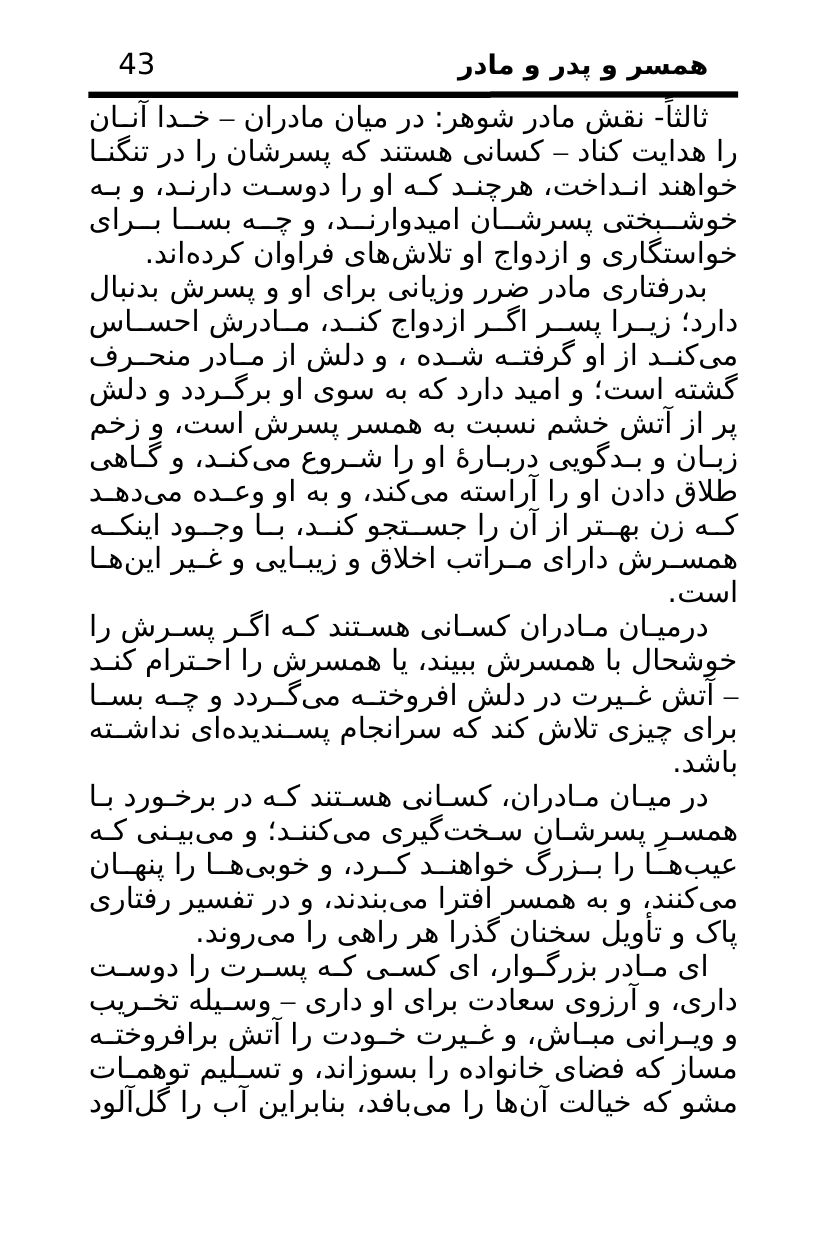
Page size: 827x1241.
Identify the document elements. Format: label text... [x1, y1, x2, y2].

text ثالثاً- نقش مادر شوهر: در میان مادران – خدا آنان را هدایت کناد – کسانی هستند که پسرشان را در تنگنا خواهند انداخت، هرچند که او را دوست دارند، و به خوشبختی پسرشان امیدوارند، و چه بسا برای خواستگاری و ازدواج او تلاش‌های فراوان کرده‌اند. [89, 100, 738, 270]
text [89, 949, 738, 1119]
text در میان مادران، کسانی هستند که در برخورد با همسرِ پسرشان سخت‌گیری می‌کنند؛ و می‌بینی که عیب‌ها را بزرگ خواهند کرد، و خوبی‌ها را پنهان می‌کنند، و به همسر افترا می‌بندند، و در تفسیر رفتاری پاک و تأویل سخنان گذرا هر راهی را می‌روند. [89, 780, 738, 949]
text درمیان مادران کسانی هستند که اگر پسرش را خوشحال با همسرش ببیند، یا همسرش را احترام کند – آتش غیرت در دلش افروخته می‌گردد و چه بسا برای چیزی تلاش کند که سرانجام پسندیده‌ای نداشته باشد. [89, 610, 738, 780]
text بدرفتاری مادر ضرر وزیانی برای او و پسرش بدنبال دارد؛ زیرا پسر اگر ازدواج کند، مادرش احساس می‌کند از او گرفته شده ، و دلش از مادر منحرف گشته است؛ و امید دارد که به سوی او برگردد و دلش پر از آتش خشم نسبت به همسر پسرش است، و زخم زبان و بدگویی دربارۀ او را شروع می‌کند، و گاهی طلاق دادن او را آراسته می‌کند، و به او وعده می‌دهد که زن بهتر از آن را جستجو کند، با وجود اینکه همسرش دارای مراتب اخلاق و زیبایی و غیر این‌ها است. [89, 270, 738, 610]
